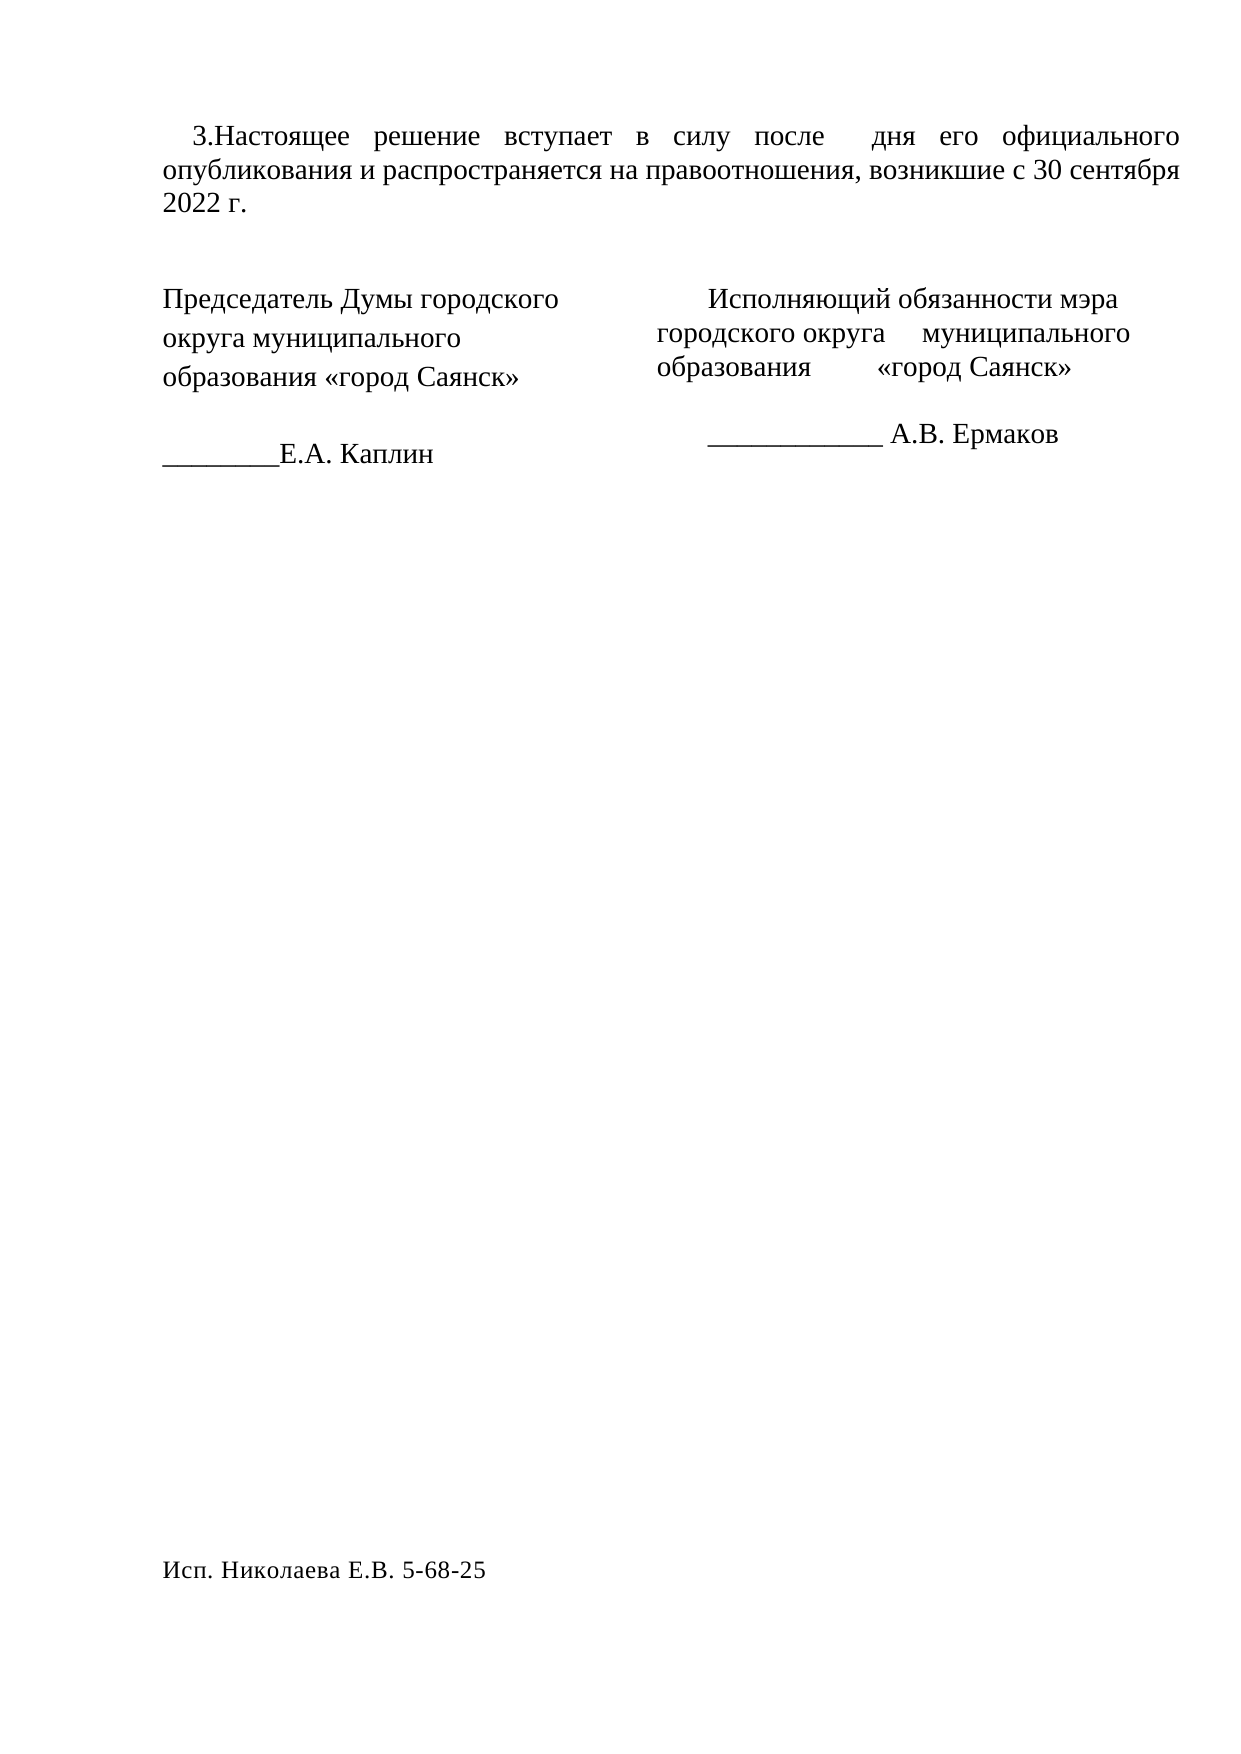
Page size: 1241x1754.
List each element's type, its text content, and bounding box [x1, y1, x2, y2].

text Исп. Николаева Е.В. 5-68-25 [162, 1562, 1179, 1583]
text 3.Настоящее решение вступает в силу после дня его официального опубликования и распространяется на правоотношения, возникшие с 30 сентября 2022 г. [162, 118, 1181, 219]
table_header Исполняющий обязанности мэра городского округа муниципального образования «город Саянск» ____________ А.В. Ермаков [645, 282, 1148, 469]
table_header Председатель Думы городского округа муниципального образования «город Саянск» ________Е.А. Каплин [151, 282, 645, 469]
